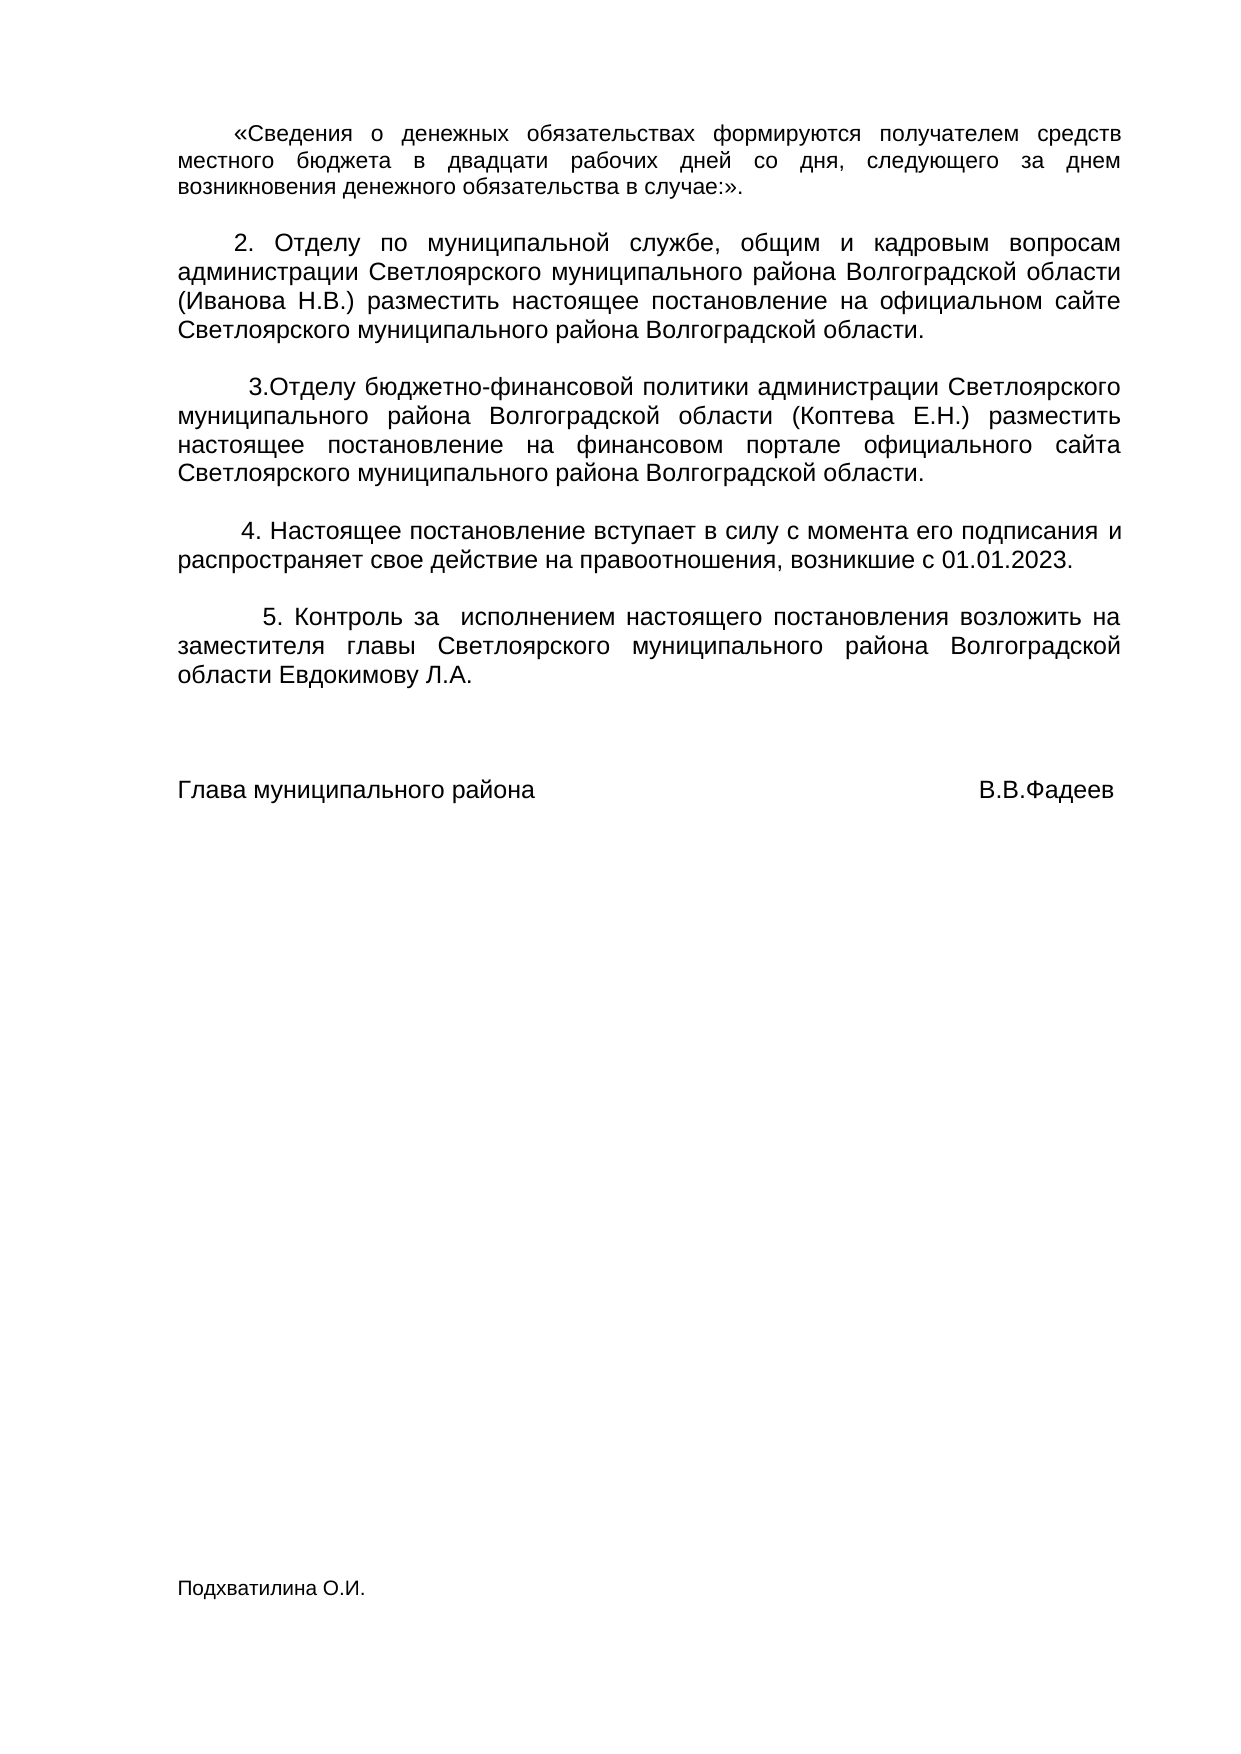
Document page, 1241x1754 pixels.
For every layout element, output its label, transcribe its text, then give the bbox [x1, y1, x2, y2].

text 3.Отделу бюджетно-финансовой политики администрации Светлоярского муниципального района Волгоградской области (Коптева Е.Н.) разместить настоящее постановление на финансовом портале официального сайта Светлоярского муниципального района Волгоградской области. [177, 372, 1122, 487]
text Глава муниципального района В.В.Фадеев [177, 775, 1122, 804]
text 2. Отделу по муниципальной службе, общим и кадровым вопросам администрации Светлоярского муниципального района Волгоградской области (Иванова Н.В.) разместить настоящее постановление на официальном сайте Светлоярского муниципального района Волгоградской области. [177, 228, 1122, 343]
text 5. Контроль за исполнением настоящего постановления возложить на заместителя главы Светлоярского муниципального района Волгоградской области Евдокимову Л.А. [177, 602, 1122, 688]
text Подхватилина О.И. [177, 1575, 1122, 1599]
text 4. Настоящее постановление вступает в силу с момента его подписания и распространяет свое действие на правоотношения, возникшие с 01.01.2023. [177, 516, 1122, 573]
text «Сведения о денежных обязательствах формируются получателем средств местного бюджета в двадцати рабочих дней со дня, следующего за днем возникновения денежного обязательства в случае:». [177, 118, 1122, 199]
